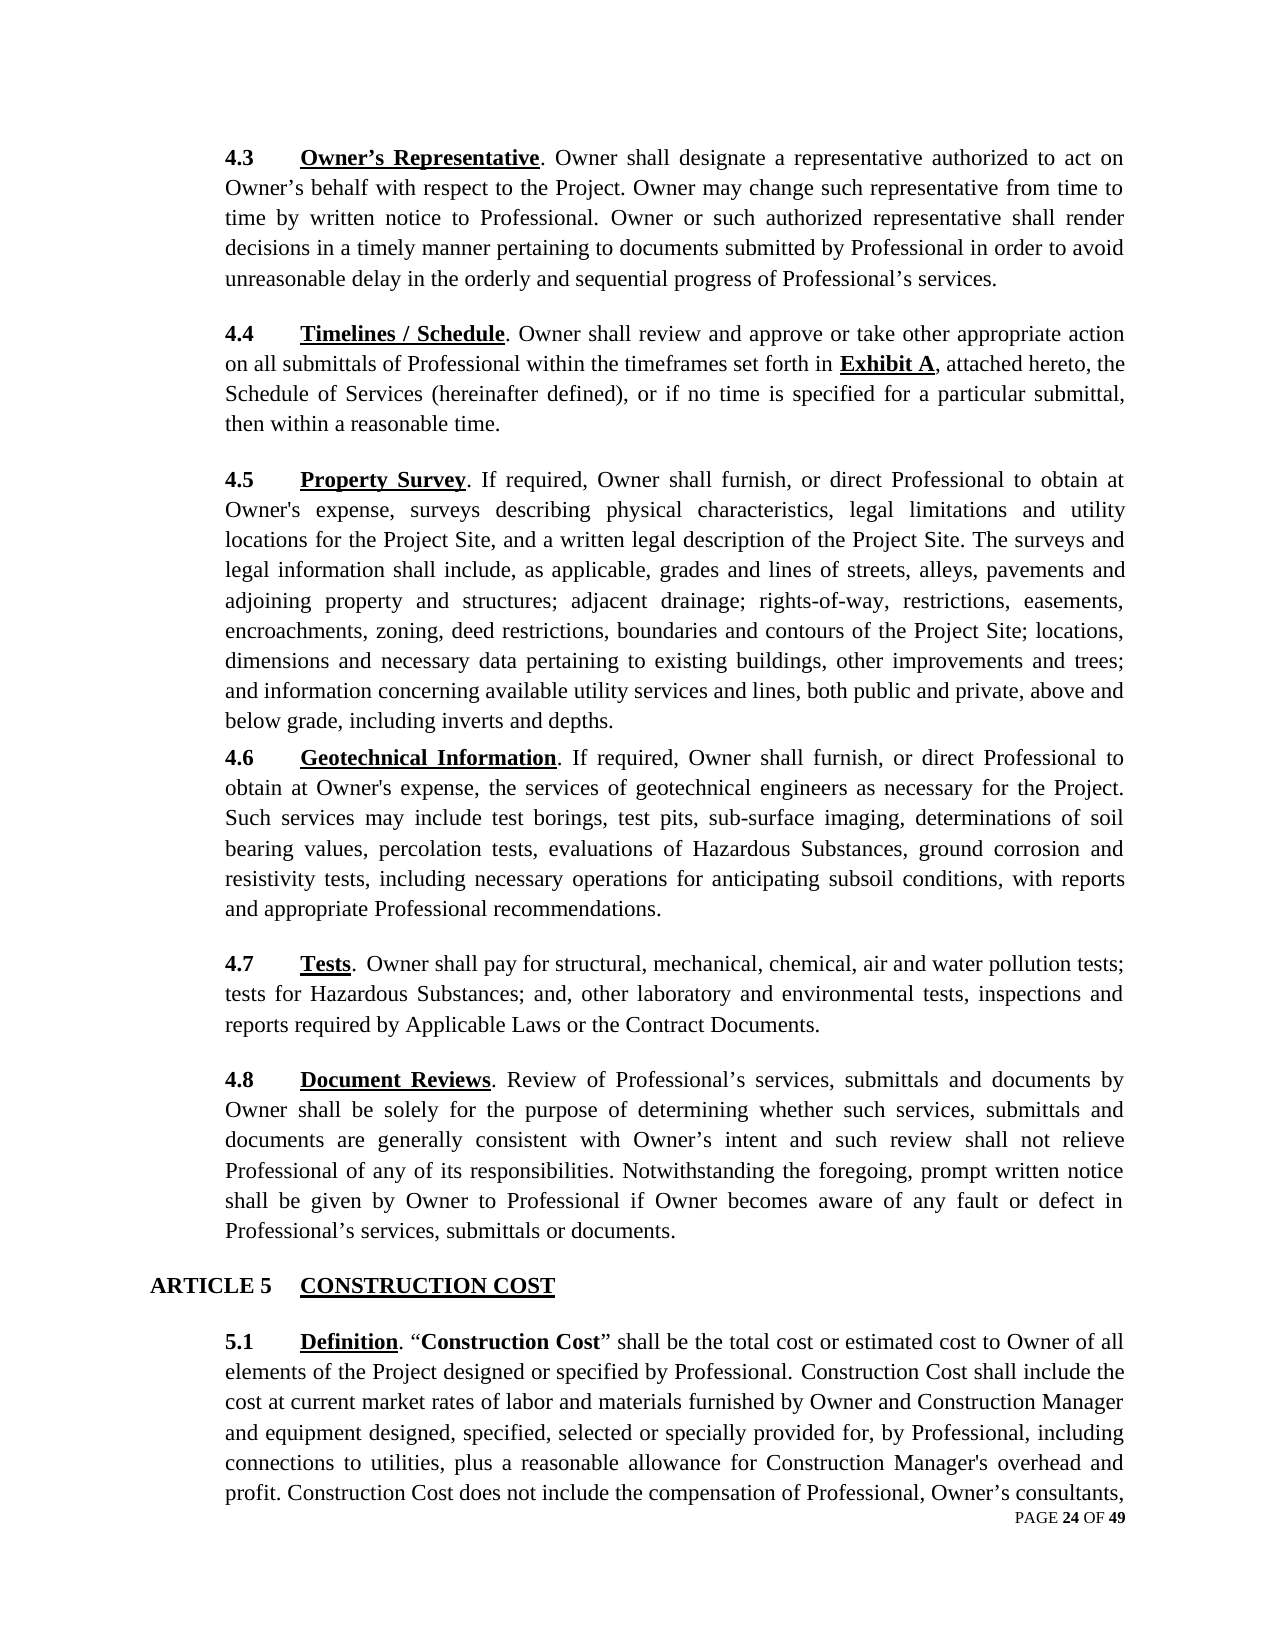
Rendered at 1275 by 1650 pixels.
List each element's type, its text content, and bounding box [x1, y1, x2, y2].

list Property Survey. If required, Owner shall furnish, or direct Professional to obtain at Owner's expense, surveys describing physical characteristics, legal limitations and utility locations for the Project Site, and a written legal description of the Project Site. The surveys and legal information shall include, as applicable, grades and lines of streets, alleys, pavements and adjoining property and structures; adjacent drainage; rights-of-way, restrictions, easements, encroachments, zoning, deed restrictions, boundaries and contours of the Project Site; locations, dimensions and necessary data pertaining to existing buildings, other improvements and trees; and information concerning available utility services and lines, both public and private, above and below grade, including inverts and depths. [225, 466, 1126, 734]
list Geotechnical Information. If required, Owner shall furnish, or direct Professional to obtain at Owner's expense, the services of geotechnical engineers as necessary for the Project. Such services may include test borings, test pits, sub-surface imaging, determinations of soil bearing values, percolation tests, evaluations of Hazardous Substances, ground corrosion and resistivity tests, including necessary operations for anticipating subsoil conditions, with reports and appropriate Professional recommendations. [225, 744, 1125, 921]
list Owner’s Representative. Owner shall designate a representative authorized to act on Owner’s behalf with respect to the Project. Owner may change such representative from time to time by written notice to Professional. Owner or such authorized representative shall render decisions in a timely manner pertaining to documents submitted by Professional in order to avoid unreasonable delay in the orderly and sequential progress of Professional’s services. [225, 144, 1125, 291]
list Timelines / Schedule. Owner shall review and approve or take other appropriate action on all submittals of Professional within the timeframes set forth in Exhibit A, attached hereto, the Schedule of Services (hereinafter defined), or if no time is specified for a particular submittal, then within a reasonable time. [225, 320, 1126, 437]
list Tests. Owner shall pay for structural, mechanical, chemical, air and water pollution tests; tests for Hazardous Substances; and, other laboratory and environmental tests, inspections and reports required by Applicable Laws or the Contract Documents. [225, 950, 1125, 1037]
subtitle ARTICLE 5 CONSTRUCTION COST [150, 1272, 1169, 1299]
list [225, 1328, 1125, 1505]
list Document Reviews. Review of Professional’s services, submittals and documents by Owner shall be solely for the purpose of determining whether such services, submittals and documents are generally consistent with Owner’s intent and such review shall not relieve Professional of any of its responsibilities. Notwithstanding the foregoing, prompt written notice shall be given by Owner to Professional if Owner becomes aware of any fault or defect in Professional’s services, submittals or documents. [225, 1066, 1125, 1243]
